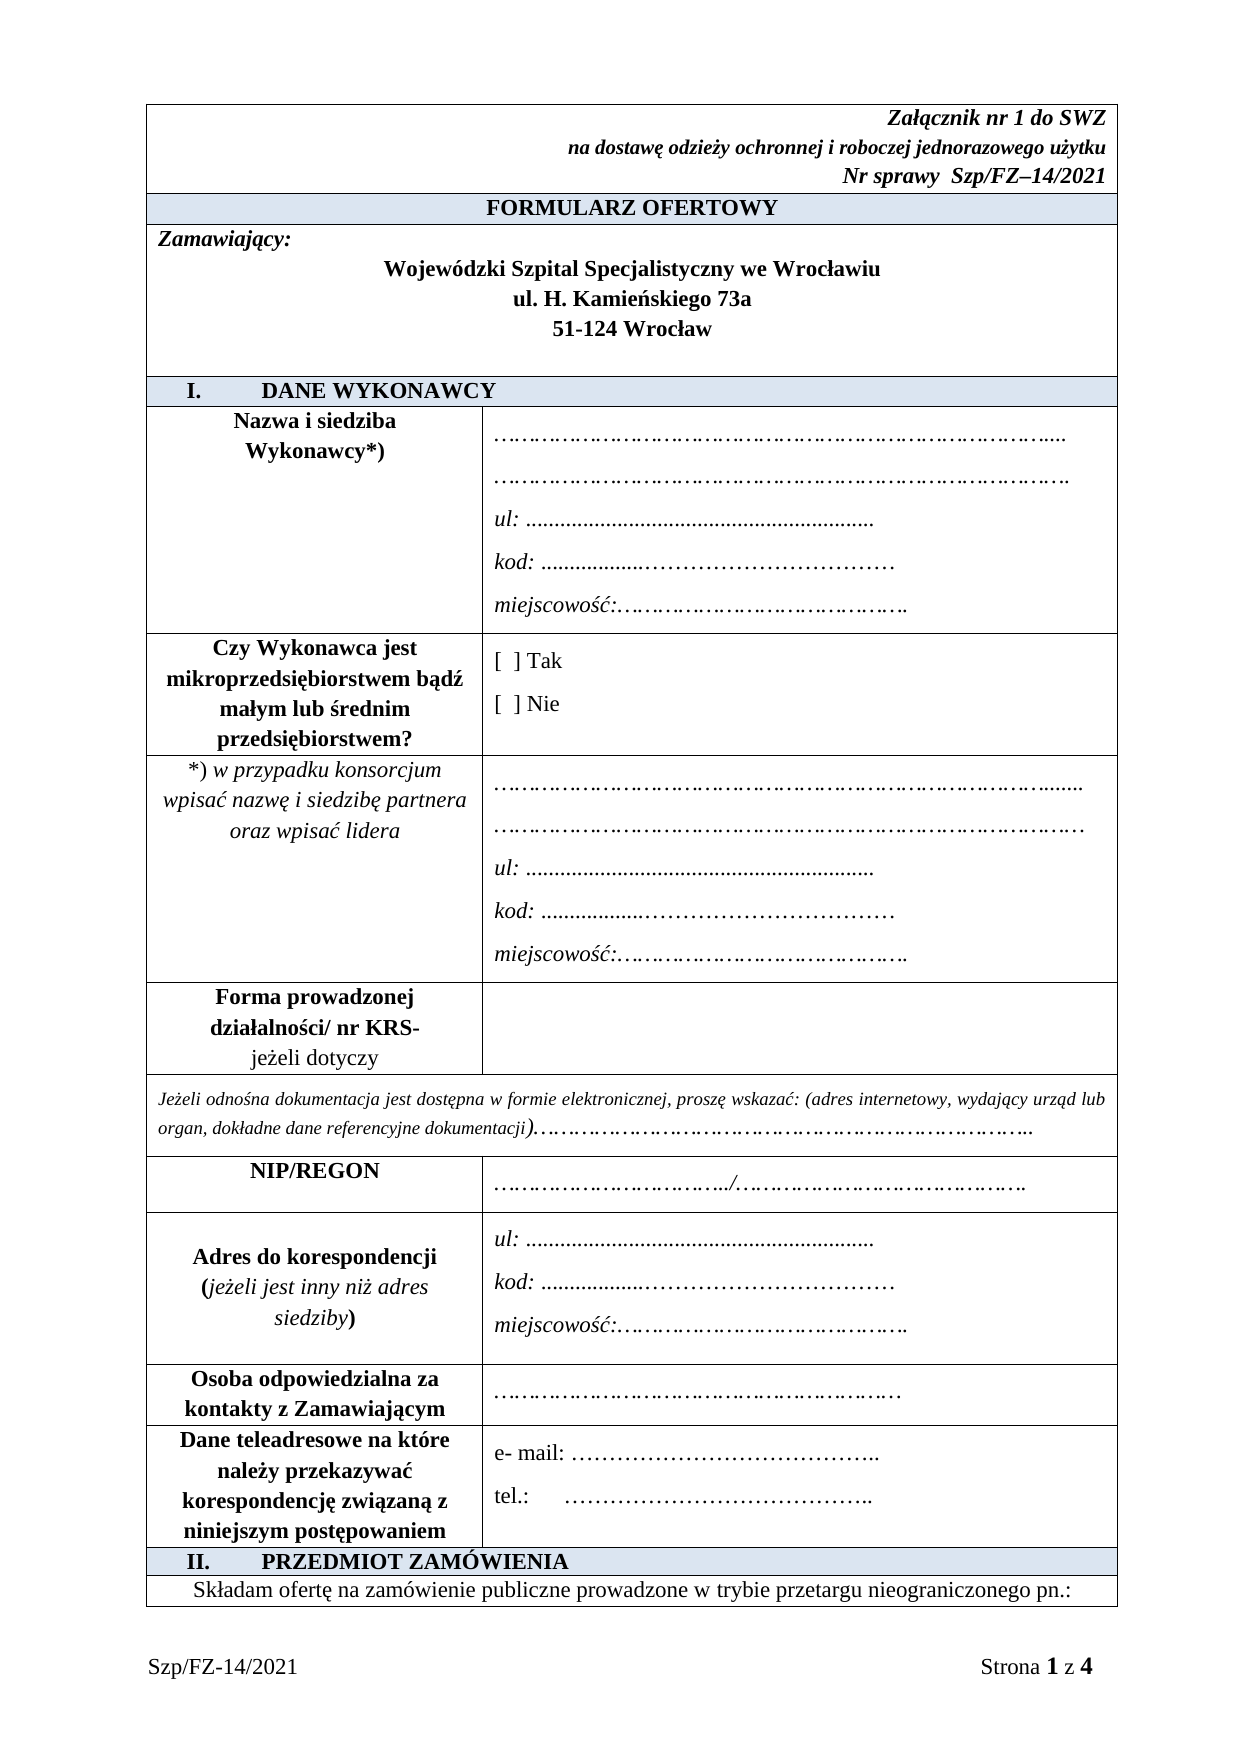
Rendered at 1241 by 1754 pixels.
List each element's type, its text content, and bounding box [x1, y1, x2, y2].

table_cell Dane teleadresowe na które należy przekazywać korespondencję związaną z niniejszym postępowaniem [147, 1426, 482, 1547]
table_cell Forma prowadzonej działalności/ nr KRS- jeżeli dotyczy [147, 983, 482, 1074]
table_cell DANE WYKONAWCY [147, 377, 1117, 406]
table_cell e- mail: ………………………………….. tel.: ………………………………….. [483, 1426, 1117, 1547]
table_cell Nazwa i siedziba Wykonawcy*) [147, 407, 482, 633]
table_cell Zamawiający: Wojewódzki Szpital Specjalistyczny we Wrocławiu ul. H. Kamieńskiego 73a 51-124 Wrocław [147, 225, 1117, 376]
table_cell Jeżeli odnośna dokumentacja jest dostępna w formie elektronicznej, proszę wskazać: (adres internetowy, wydający urząd lub organ, dokładne dane referencyjne dokumentacji)……………………………………………………………….. [147, 1075, 1117, 1156]
table_cell NIP/REGON [147, 1157, 482, 1212]
table_cell ……………………………../……………………………………. [483, 1157, 1117, 1212]
table_cell ul: ............................................................. kod: ..................…………………………… miejscowość:……………………………………. [483, 1213, 1117, 1364]
table_cell PRZEDMIOT ZAMÓWIENIA [147, 1548, 1117, 1575]
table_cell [147, 1576, 1117, 1606]
table_cell [ ] Tak [ ] Nie [483, 634, 1117, 755]
table_cell ………………………………………………………………………....... …………………………………………………………………………… ul: ............................................................. kod: ..................…………………………… miejscowość:……………………………………. [483, 756, 1117, 982]
table_cell …………………………………………………… [483, 1365, 1117, 1425]
table_cell ……………………………………………………………………….... …………………………………………………………………………. ul: ............................................................. kod: ..................…………………………… miejscowość:……………………………………. [483, 407, 1117, 633]
table_cell Czy Wykonawca jest mikroprzedsiębiorstwem bądź małym lub średnim przedsiębiorstwem? [147, 634, 482, 755]
table_header Załącznik nr 1 do SWZ na dostawę odzieży ochronnej i roboczej jednorazowego użytku Nr sprawy Szp/FZ–14/2021 [147, 105, 1117, 192]
table_cell [483, 983, 1117, 1074]
table_cell Osoba odpowiedzialna za kontakty z Zamawiającym [147, 1365, 482, 1425]
table_cell *) w przypadku konsorcjum wpisać nazwę i siedzibę partnera oraz wpisać lidera [147, 756, 482, 982]
table_cell FORMULARZ OFERTOWY [147, 194, 1117, 224]
table_cell Adres do korespondencji (jeżeli jest inny niż adres siedziby) [147, 1213, 482, 1364]
